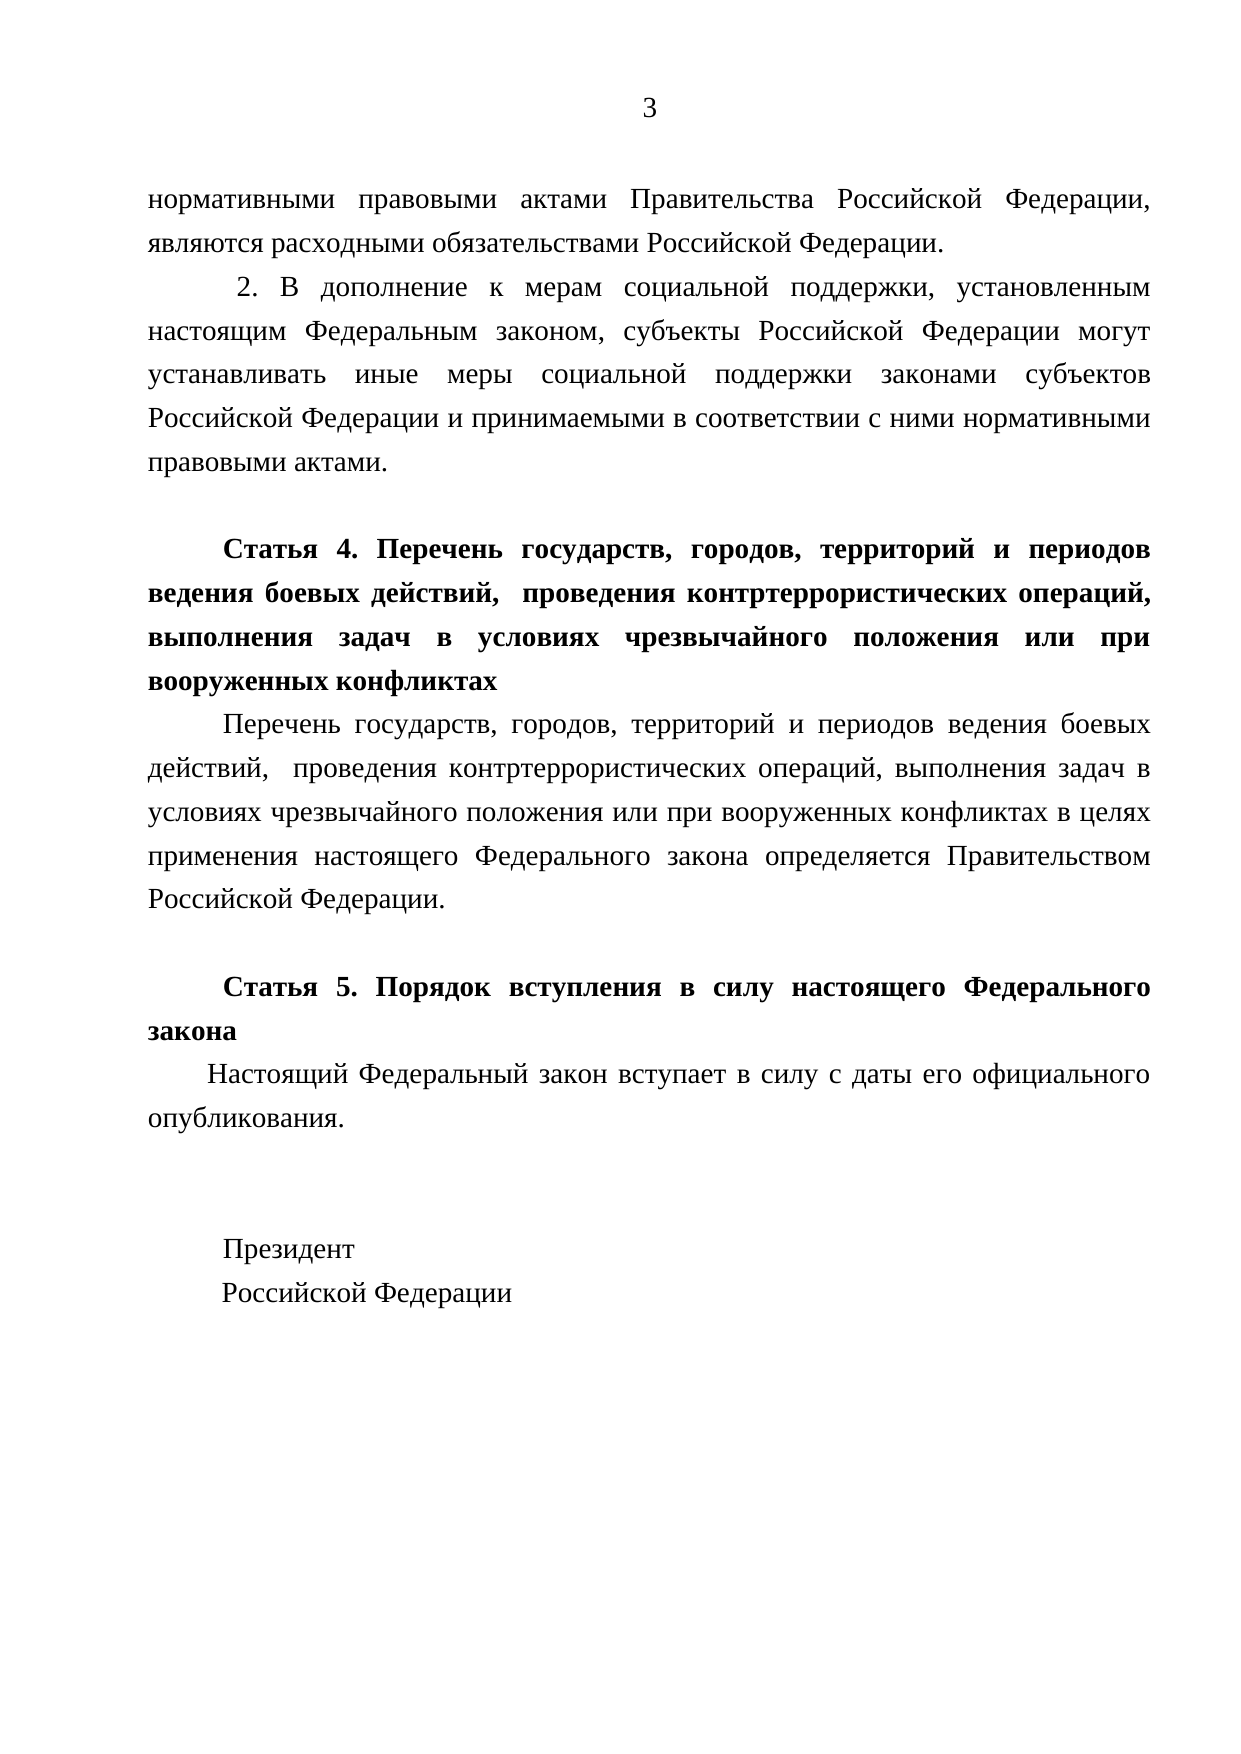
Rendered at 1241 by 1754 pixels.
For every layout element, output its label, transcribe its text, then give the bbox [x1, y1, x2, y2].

text Перечень государств, городов, территорий и периодов ведения боевых действий, проведения контртеррористических операций, выполнения задач в условиях чрезвычайного положения или при вооруженных конфликтах в целях применения настоящего Федерального закона определяется Правительством Российской Федерации. [148, 699, 1152, 918]
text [148, 174, 1152, 261]
text Настоящий Федеральный закон вступает в силу с даты его официального опубликования. [148, 1049, 1152, 1136]
text Статья 4. Перечень государств, городов, территорий и периодов ведения боевых действий, проведения контртеррористических операций, выполнения задач в условиях чрезвычайного положения или при вооруженных конфликтах [148, 524, 1152, 699]
text Президент Российской Федерации [207, 1224, 598, 1311]
text Статья 5. Порядок вступления в силу настоящего Федерального закона [148, 961, 1152, 1049]
text 2. В дополнение к мерам социальной поддержки, установленным настоящим Федеральным законом, субъекты Российской Федерации могут устанавливать иные меры социальной поддержки законами субъектов Российской Федерации и принимаемыми в соответствии с ними нормативными правовыми актами. [148, 261, 1152, 480]
